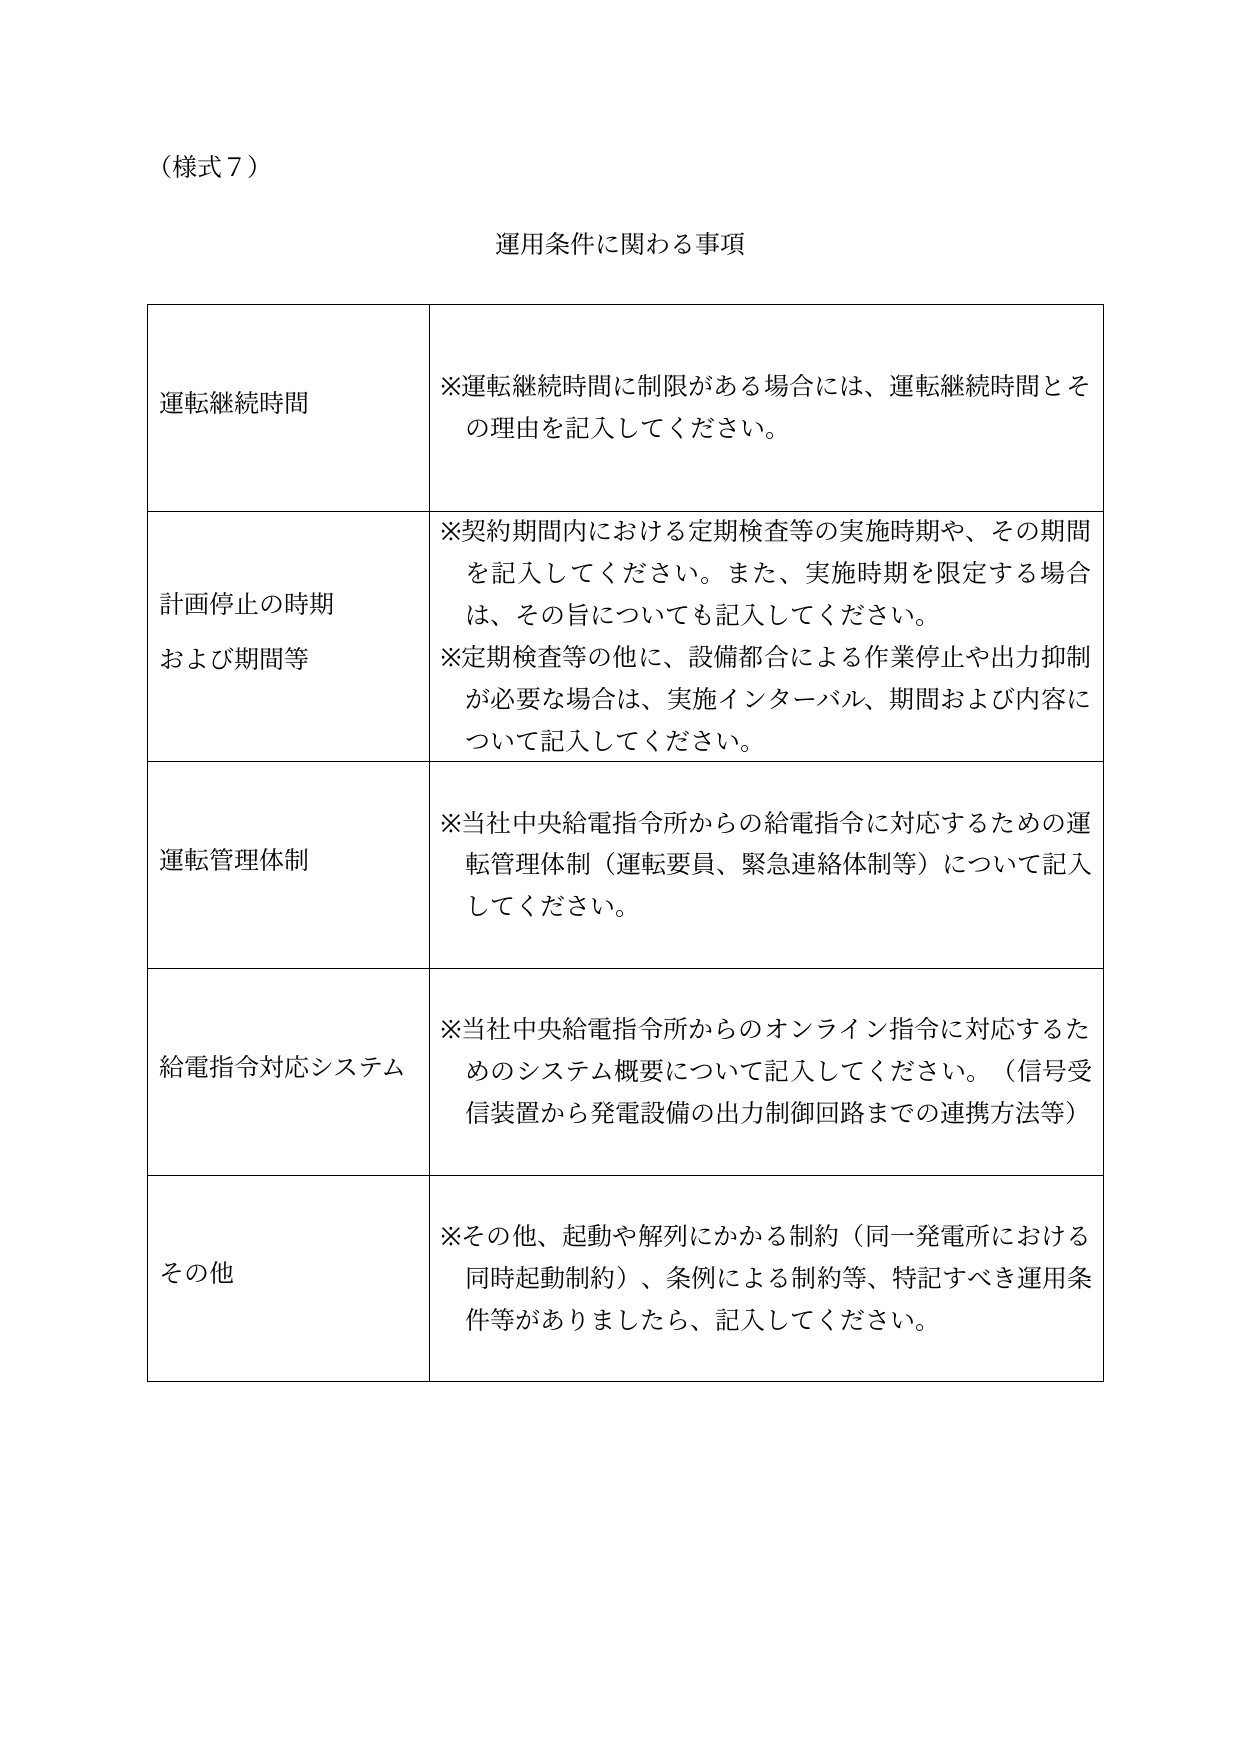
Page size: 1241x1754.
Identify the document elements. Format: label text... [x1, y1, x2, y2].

table_cell ※当社中央給電指令所からのオンライン指令に対応するためのシステム概要について記入してください。（信号受信装置から発電設備の出力制御回路までの連携方法等） [430, 969, 1103, 1174]
table_cell ※契約期間内における定期検査等の実施時期や、その期間を記入してください。また、実施時期を限定する場合は、その旨についても記入してください。 ※定期検査等の他に、設備都合による作業停止や出力抑制が必要な場合は、実施インターバル、期間および内容について記入してください。 [430, 512, 1103, 761]
table_cell 運転管理体制 [148, 762, 429, 968]
table_header ※運転継続時間に制限がある場合には、運転継続時間とその理由を記入してください。 [430, 305, 1103, 511]
table_cell 給電指令対応システム [148, 969, 429, 1174]
table_header 運転継続時間 [148, 305, 429, 511]
table_cell 計画停止の時期 および期間等 [148, 512, 429, 761]
text 運用条件に関わる事項 [148, 224, 1092, 261]
table_cell ※当社中央給電指令所からの給電指令に対応するための運転管理体制（運転要員、緊急連絡体制等）について記入してください。 [430, 762, 1103, 968]
table_cell その他 [148, 1176, 429, 1381]
text （様式７） [148, 148, 1092, 184]
table_cell ※その他、起動や解列にかかる制約（同一発電所における同時起動制約）、条例による制約等、特記すべき運用条件等がありましたら、記入してください。 [430, 1176, 1103, 1381]
